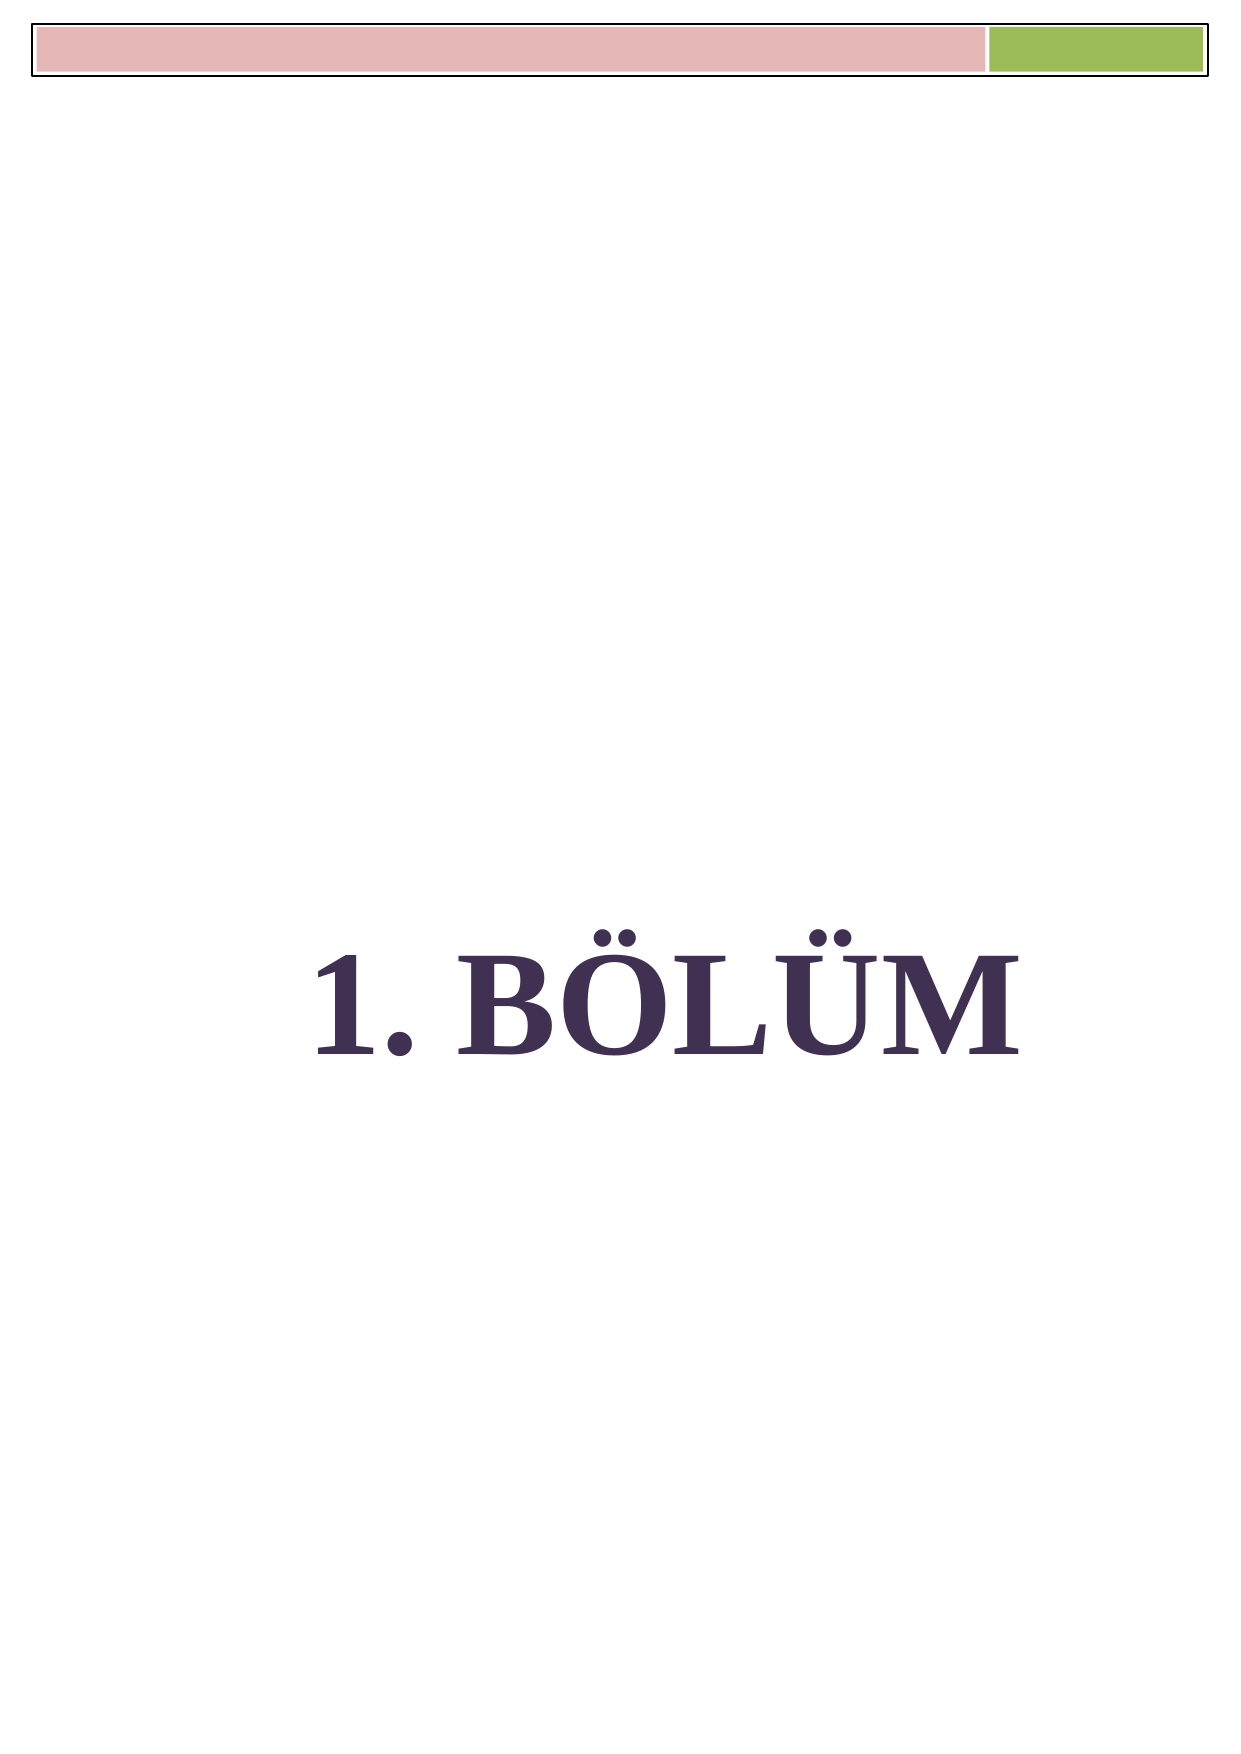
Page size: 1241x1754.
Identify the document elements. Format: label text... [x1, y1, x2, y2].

text 1. BÖLÜM [207, 915, 1122, 1087]
